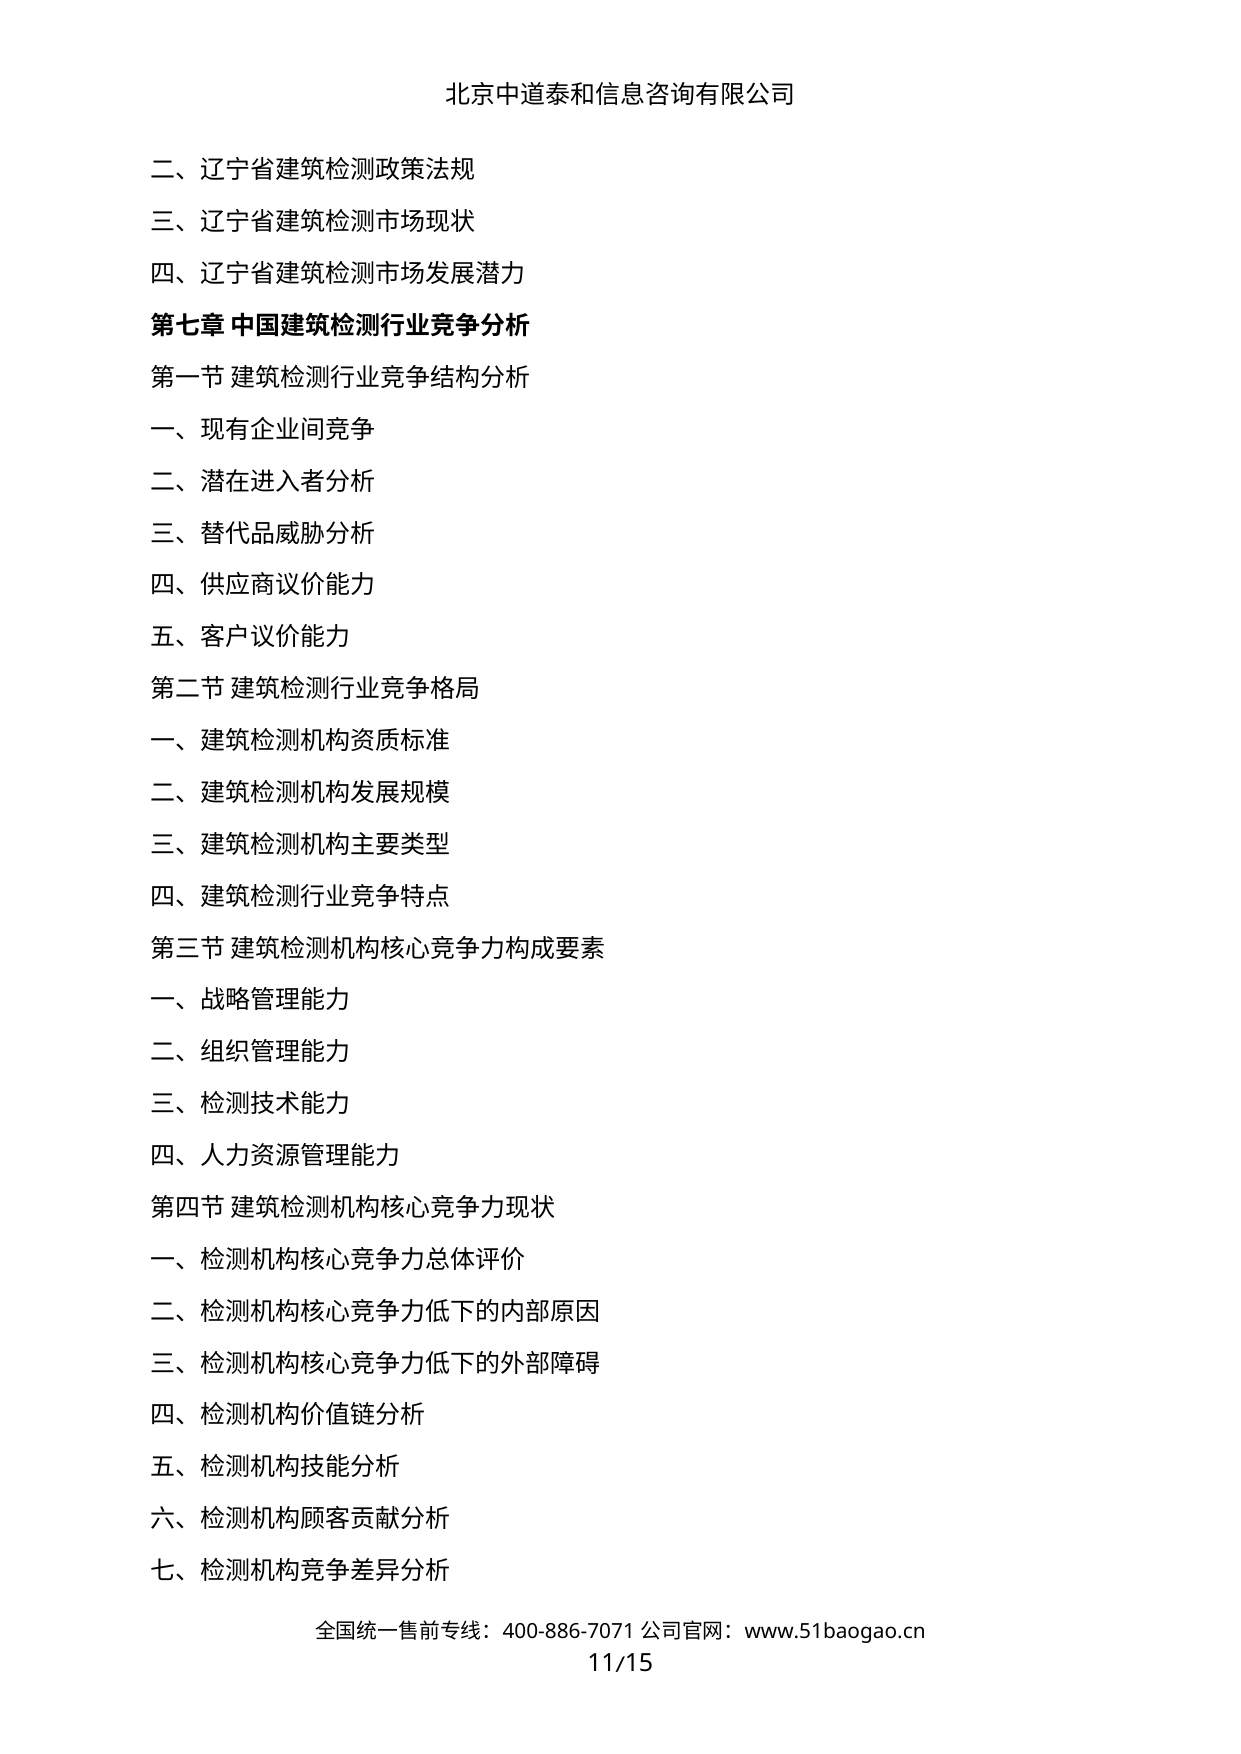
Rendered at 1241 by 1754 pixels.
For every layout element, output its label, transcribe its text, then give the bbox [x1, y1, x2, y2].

text 第一节 建筑检测行业竞争结构分析 [150, 357, 1090, 394]
text 第四节 建筑检测机构核心竞争力现状 [150, 1187, 1090, 1224]
text 第三节 建筑检测机构核心竞争力构成要素 [150, 928, 1090, 964]
text 二、辽宁省建筑检测政策法规 [150, 150, 1090, 186]
text 二、潜在进入者分析 [150, 461, 1090, 497]
text 第二节 建筑检测行业竞争格局 [150, 669, 1090, 705]
text 四、辽宁省建筑检测市场发展潜力 [150, 254, 1090, 290]
text 四、人力资源管理能力 [150, 1136, 1090, 1172]
text 四、检测机构价值链分析 [150, 1395, 1090, 1431]
text 二、组织管理能力 [150, 1032, 1090, 1068]
text 七、检测机构竞争差异分析 [150, 1551, 1090, 1587]
text 第七章 中国建筑检测行业竞争分析 [150, 306, 1090, 342]
text 五、客户议价能力 [150, 617, 1090, 653]
text 一、建筑检测机构资质标准 [150, 721, 1090, 757]
text 一、现有企业间竞争 [150, 409, 1090, 446]
text 三、替代品威胁分析 [150, 513, 1090, 549]
text 二、检测机构核心竞争力低下的内部原因 [150, 1291, 1090, 1327]
text 六、检测机构顾客贡献分析 [150, 1499, 1090, 1535]
text 一、战略管理能力 [150, 980, 1090, 1016]
text 三、建筑检测机构主要类型 [150, 824, 1090, 861]
text 三、检测机构核心竞争力低下的外部障碍 [150, 1343, 1090, 1379]
text 一、检测机构核心竞争力总体评价 [150, 1239, 1090, 1276]
text 五、检测机构技能分析 [150, 1447, 1090, 1483]
text 四、建筑检测行业竞争特点 [150, 876, 1090, 912]
text 三、检测技术能力 [150, 1084, 1090, 1120]
text 四、供应商议价能力 [150, 565, 1090, 601]
text 二、建筑检测机构发展规模 [150, 772, 1090, 809]
text 三、辽宁省建筑检测市场现状 [150, 202, 1090, 238]
